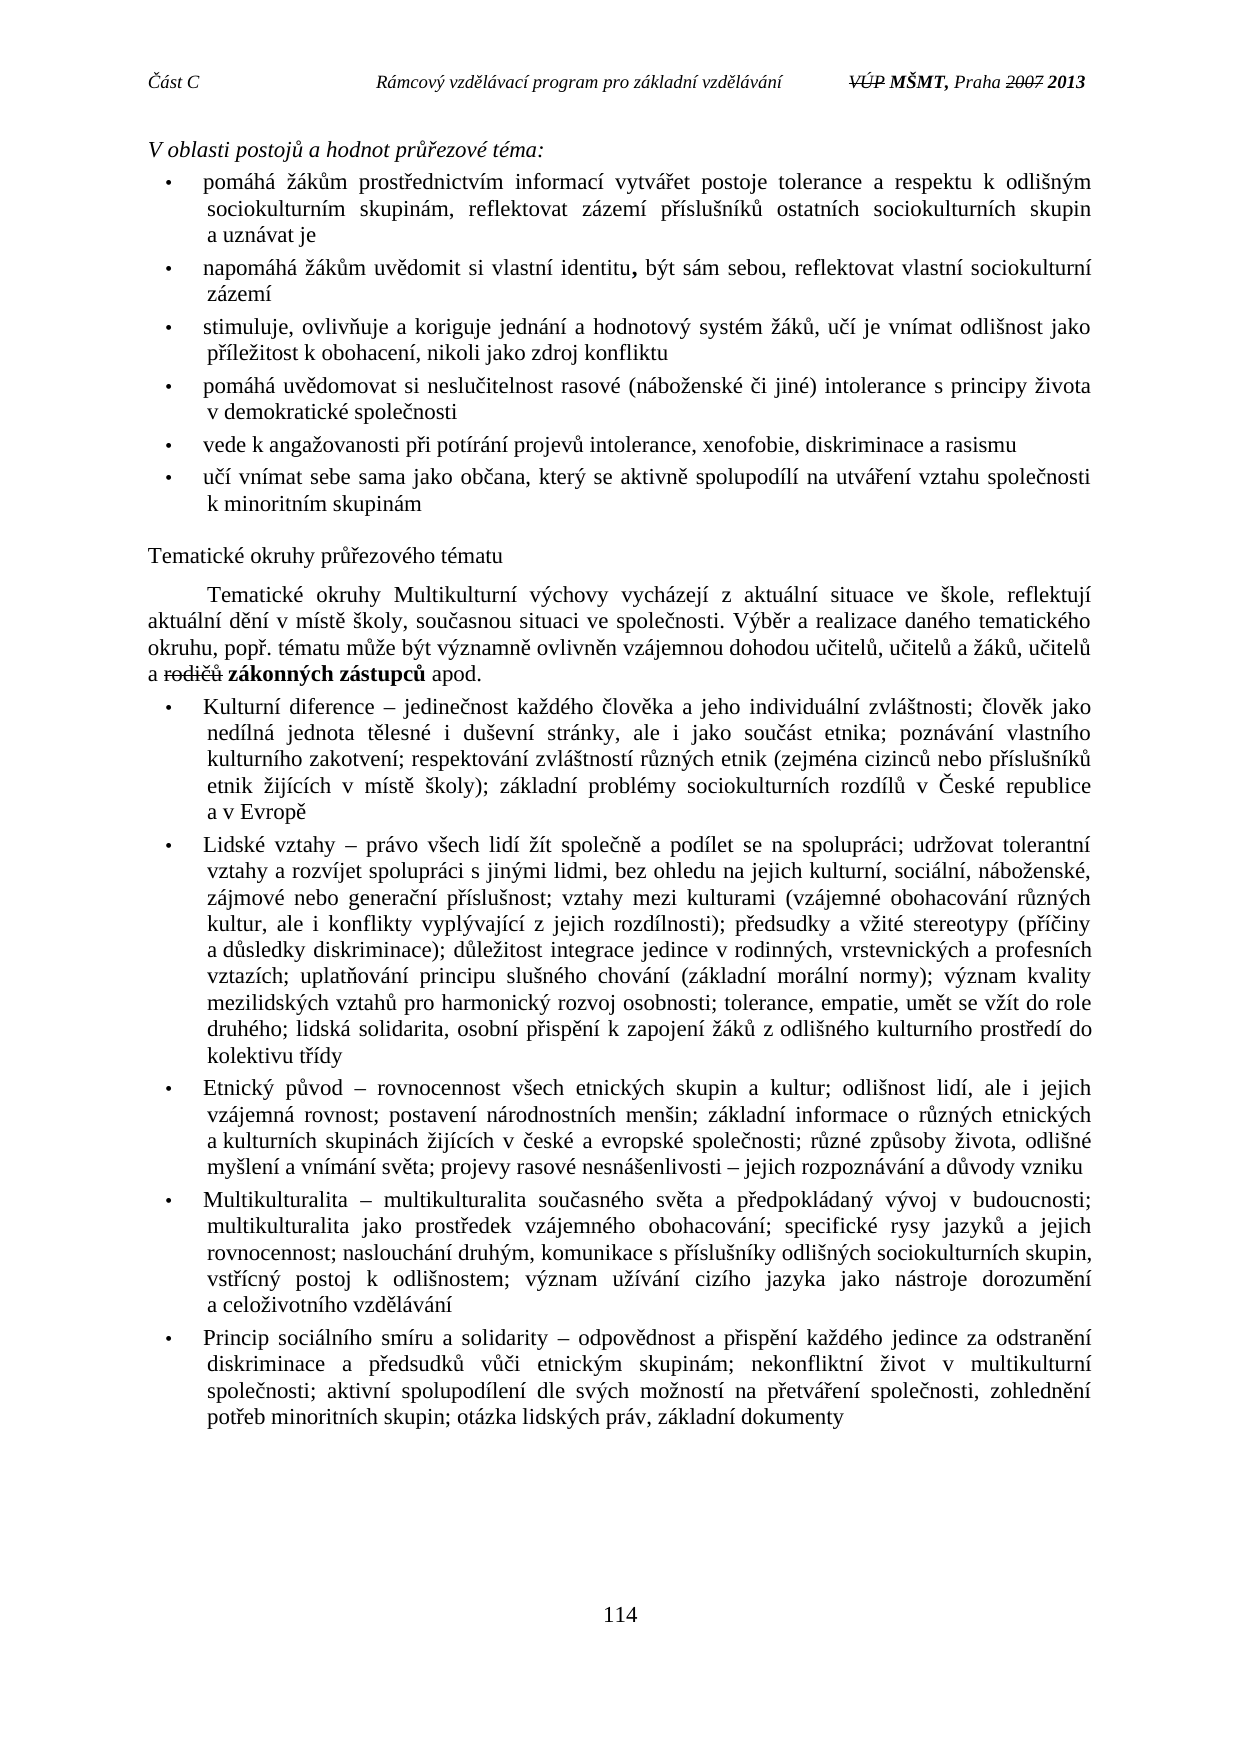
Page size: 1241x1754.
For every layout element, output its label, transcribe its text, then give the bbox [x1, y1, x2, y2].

text Tematické okruhy Multikulturní výchovy vycházejí z aktuální situace ve škole, reflektují aktuální dění v místě školy, současnou situaci ve společnosti. Výběr a realizace daného tematického okruhu, popř. tématu může být významně ovlivněn vzájemnou dohodou učitelů, učitelů a žáků, učitelů a rodičů zákonných zástupců apod. [148, 581, 1092, 687]
text Tematické okruhy průřezového tématu [148, 542, 1092, 569]
list učí vnímat sebe sama jako občana, který se aktivně spolupodílí na utváření vztahu společnosti k minoritním skupinám [165, 463, 1092, 516]
text V oblasti postojů a hodnot průřezové téma: [148, 136, 1092, 162]
list Lidské vztahy – právo všech lidí žít společně a podílet se na spolupráci; udržovat tolerantní vztahy a rozvíjet spolupráci s jinými lidmi, bez ohledu na jejich kulturní, sociální, náboženské, zájmové nebo generační příslušnost; vztahy mezi kulturami (vzájemné obohacování různých kultur, ale i konflikty vyplývající z jejich rozdílnosti); předsudky a vžité stereotypy (příčiny a důsledky diskriminace); důležitost integrace jedince v rodinných, vrstevnických a profesních vztazích; uplatňování principu slušného chování (základní morální normy); význam kvality mezilidských vztahů pro harmonický rozvoj osobnosti; tolerance, empatie, umět se vžít do role druhého; lidská solidarita, osobní přispění k zapojení žáků z odlišného kulturního prostředí do kolektivu třídy [165, 831, 1092, 1068]
list Princip sociálního smíru a solidarity – odpovědnost a přispění každého jedince za odstranění diskriminace a předsudků vůči etnickým skupinám; nekonfliktní život v multikulturní společnosti; aktivní spolupodílení dle svých možností na přetváření společnosti, zohlednění potřeb minoritních skupin; otázka lidských práv, základní dokumenty [165, 1324, 1092, 1429]
list Etnický původ – rovnocennost všech etnických skupin a kultur; odlišnost lidí, ale i jejich vzájemná rovnost; postavení národnostních menšin; základní informace o různých etnických a kulturních skupinách žijících v české a evropské společnosti; různé způsoby života, odlišné myšlení a vnímání světa; projevy rasové nesnášenlivosti – jejich rozpoznávání a důvody vzniku [165, 1074, 1092, 1180]
list Kulturní diference – jedinečnost každého člověka a jeho individuální zvláštnosti; člověk jako nedílná jednota tělesné i duševní stránky, ale i jako součást etnika; poznávání vlastního kulturního zakotvení; respektování zvláštností různých etnik (zejména cizinců nebo příslušníků etnik žijících v místě školy); základní problémy sociokulturních rozdílů v České republice a v Evropě [165, 693, 1092, 824]
list pomáhá žákům prostřednictvím informací vytvářet postoje tolerance a respektu k odlišným sociokulturním skupinám, reflektovat zázemí příslušníků ostatních sociokulturních skupin a uznávat je [165, 168, 1092, 247]
list stimuluje, ovlivňuje a koriguje jednání a hodnotový systém žáků, učí je vnímat odlišnost jako příležitost k obohacení, nikoli jako zdroj konfliktu [165, 313, 1092, 365]
list Multikulturalita – multikulturalita současného světa a předpokládaný vývoj v budoucnosti; multikulturalita jako prostředek vzájemného obohacování; specifické rysy jazyků a jejich rovnocennost; naslouchání druhým, komunikace s příslušníky odlišných sociokulturních skupin, vstřícný postoj k odlišnostem; význam užívání cizího jazyka jako nástroje dorozumění a celoživotního vzdělávání [165, 1186, 1092, 1318]
list vede k angažovanosti při potírání projevů intolerance, xenofobie, diskriminace a rasismu [165, 431, 1092, 457]
list pomáhá uvědomovat si neslučitelnost rasové (náboženské či jiné) intolerance s principy života v demokratické společnosti [165, 372, 1092, 424]
list napomáhá žákům uvědomit si vlastní identitu, být sám sebou, reflektovat vlastní sociokulturní zázemí [165, 254, 1092, 306]
